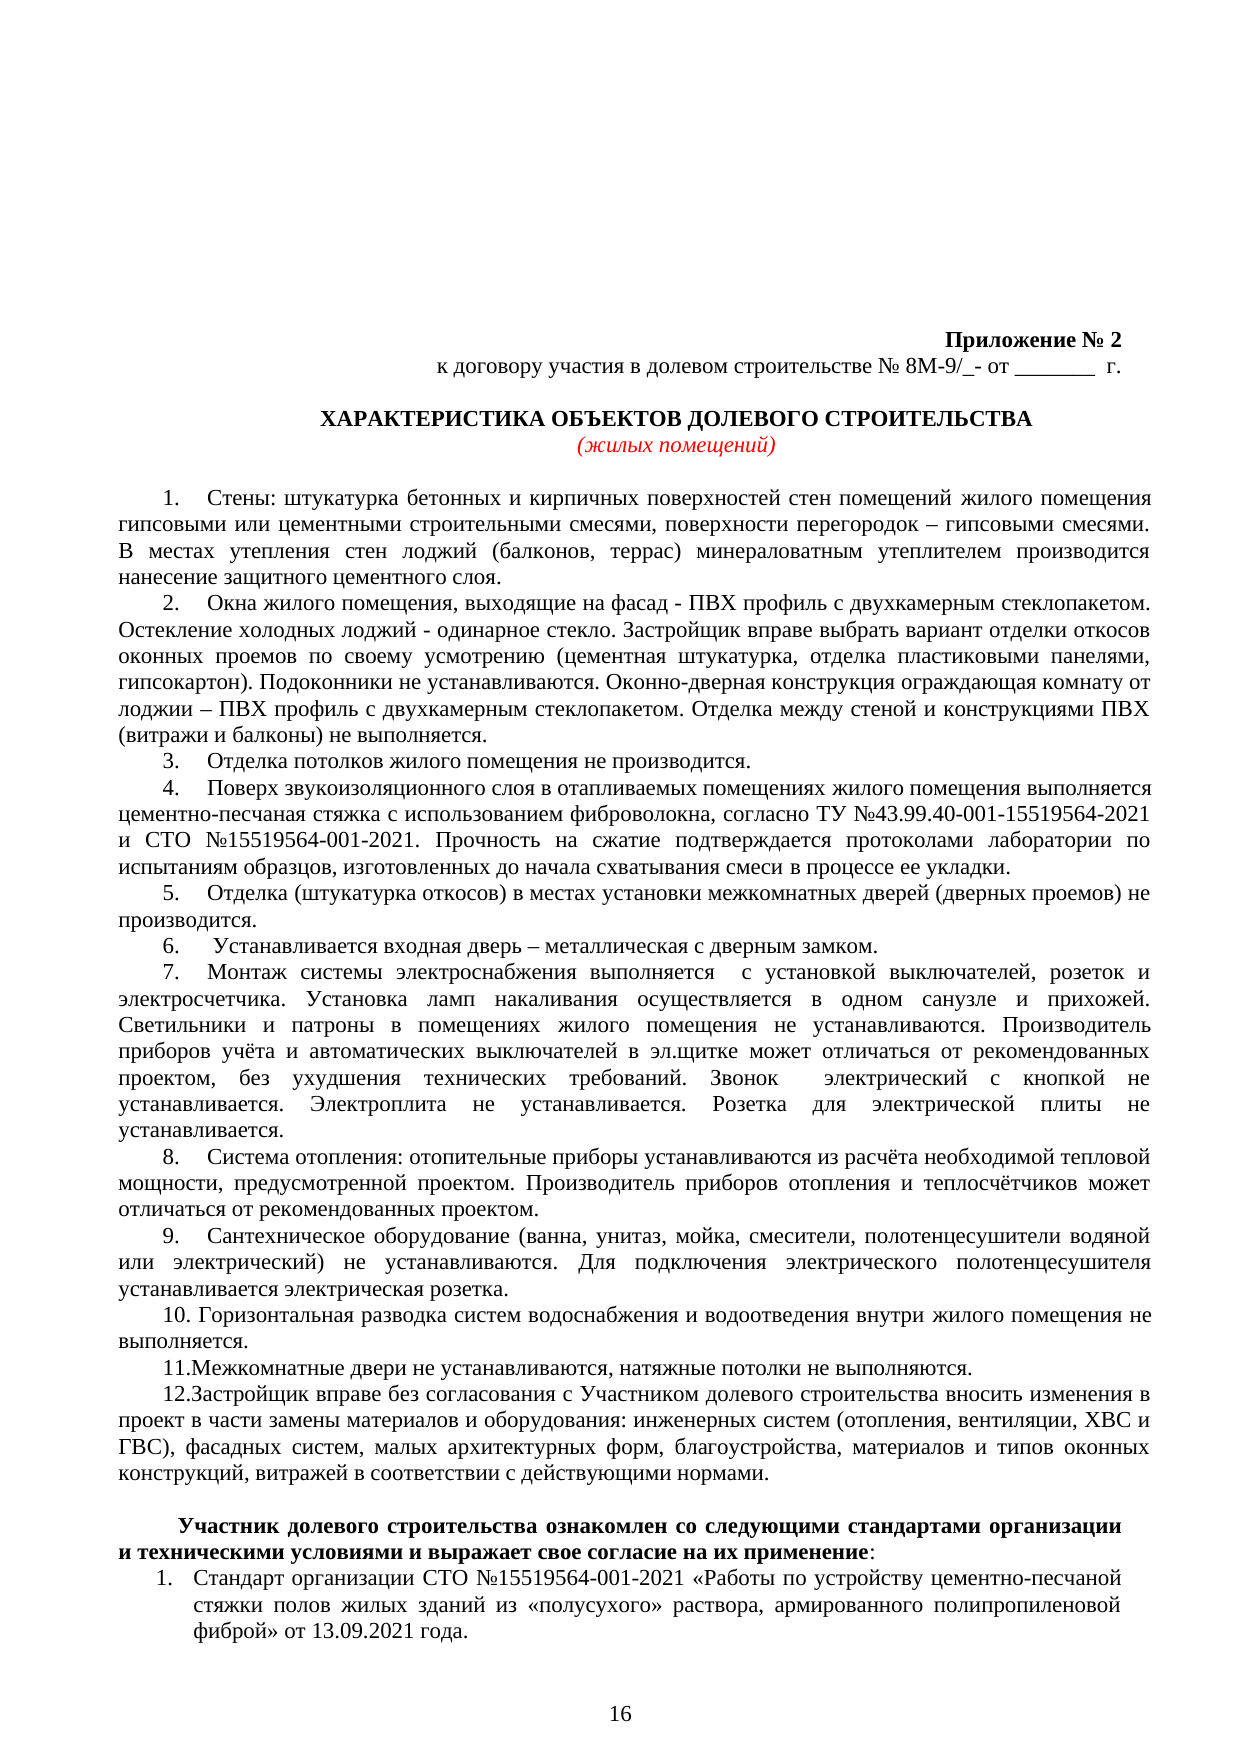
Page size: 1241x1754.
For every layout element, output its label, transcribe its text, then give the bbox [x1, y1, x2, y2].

text Приложение № 2 [118, 326, 1122, 352]
list Стандарт организации СТО №15519564-001-2021 «Работы по устройству цементно-песчаной стяжки полов жилых зданий из «полусухого» раствора, армированного полипропиленовой фиброй» от 13.09.2021 года. [156, 1564, 1122, 1643]
list (жилых помещений) [231, 431, 1122, 458]
text Участник долевого строительства ознакомлен со следующими стандартами организации и техническими условиями и выражает свое согласие на их применение: [118, 1512, 1122, 1564]
list 7. Монтаж системы электроснабжения выполняется с установкой выключателей, розеток и электросчетчика. Установка ламп накаливания осуществляется в одном санузле и прихожей. Светильники и патроны в помещениях жилого помещения не устанавливаются. Производитель приборов учёта и автоматических выключателей в эл.щитке может отличаться от рекомендованных проектом, без ухудшения технических требований. Звонок электрический с кнопкой не устанавливается. Электроплита не устанавливается. Розетка для электрической плиты не устанавливается. [118, 958, 1152, 1143]
list 1. Стены: штукатурка бетонных и кирпичных поверхностей стен помещений жилого помещения гипсовыми или цементными строительными смесями, поверхности перегородок – гипсовыми смесями. В местах утепления стен лоджий (балконов, террас) минераловатным утеплителем производится нанесение защитного цементного слоя. [118, 484, 1152, 589]
list 3. Отделка потолков жилого помещения не производится. [118, 747, 1152, 774]
list 2. Окна жилого помещения, выходящие на фасад - ПВХ профиль с двухкамерным стеклопакетом. Остекление холодных лоджий - одинарное стекло. Застройщик вправе выбрать вариант отделки откосов оконных проемов по своему усмотрению (цементная штукатурка, отделка пластиковыми панелями, гипсокартон). Подоконники не устанавливаются. Оконно-дверная конструкция ограждающая комнату от лоджии – ПВХ профиль с двухкамерным стеклопакетом. Отделка между стеной и конструкциями ПВХ (витражи и балконы) не выполняется. [118, 589, 1152, 747]
list ХАРАКТЕРИСТИКА ОБЪЕКТОВ ДОЛЕВОГО СТРОИТЕЛЬСТВА [231, 405, 1122, 431]
list 5. Отделка (штукатурка откосов) в местах установки межкомнатных дверей (дверных проемов) не производится. [118, 879, 1152, 932]
list 8. Система отопления: отопительные приборы устанавливаются из расчёта необходимой тепловой мощности, предусмотренной проектом. Производитель приборов отопления и теплосчётчиков может отличаться от рекомендованных проектом. [118, 1143, 1152, 1222]
list 4. Поверх звукоизоляционного слоя в отапливаемых помещениях жилого помещения выполняется цементно-песчаная стяжка с использованием фиброволокна, согласно ТУ №43.99.40-001-15519564-2021 и СТО №15519564-001-2021. Прочность на сжатие подтверждается протоколами лаборатории по испытаниям образцов, изготовленных до начала схватывания смеси в процессе ее укладки. [118, 774, 1152, 879]
list 11.Межкомнатные двери не устанавливаются, натяжные потолки не выполняются. [118, 1354, 1152, 1380]
text к договору участия в долевом строительстве № 8М-9/_- от _______ г. [118, 352, 1122, 378]
list 6. Устанавливается входная дверь – металлическая с дверным замком. [118, 932, 1152, 958]
list 9. Сантехническое оборудование (ванна, унитаз, мойка, смесители, полотенцесушители водяной или электрический) не устанавливаются. Для подключения электрического полотенцесушителя устанавливается электрическая розетка. [118, 1222, 1152, 1301]
list 10. Горизонтальная разводка систем водоснабжения и водоотведения внутри жилого помещения не выполняется. [118, 1301, 1152, 1354]
list 12.Застройщик вправе без согласования с Участником долевого строительства вносить изменения в проект в части замены материалов и оборудования: инженерных систем (отопления, вентиляции, ХВС и ГВС), фасадных систем, малых архитектурных форм, благоустройства, материалов и типов оконных конструкций, витражей в соответствии с действующими нормами. [118, 1380, 1152, 1485]
